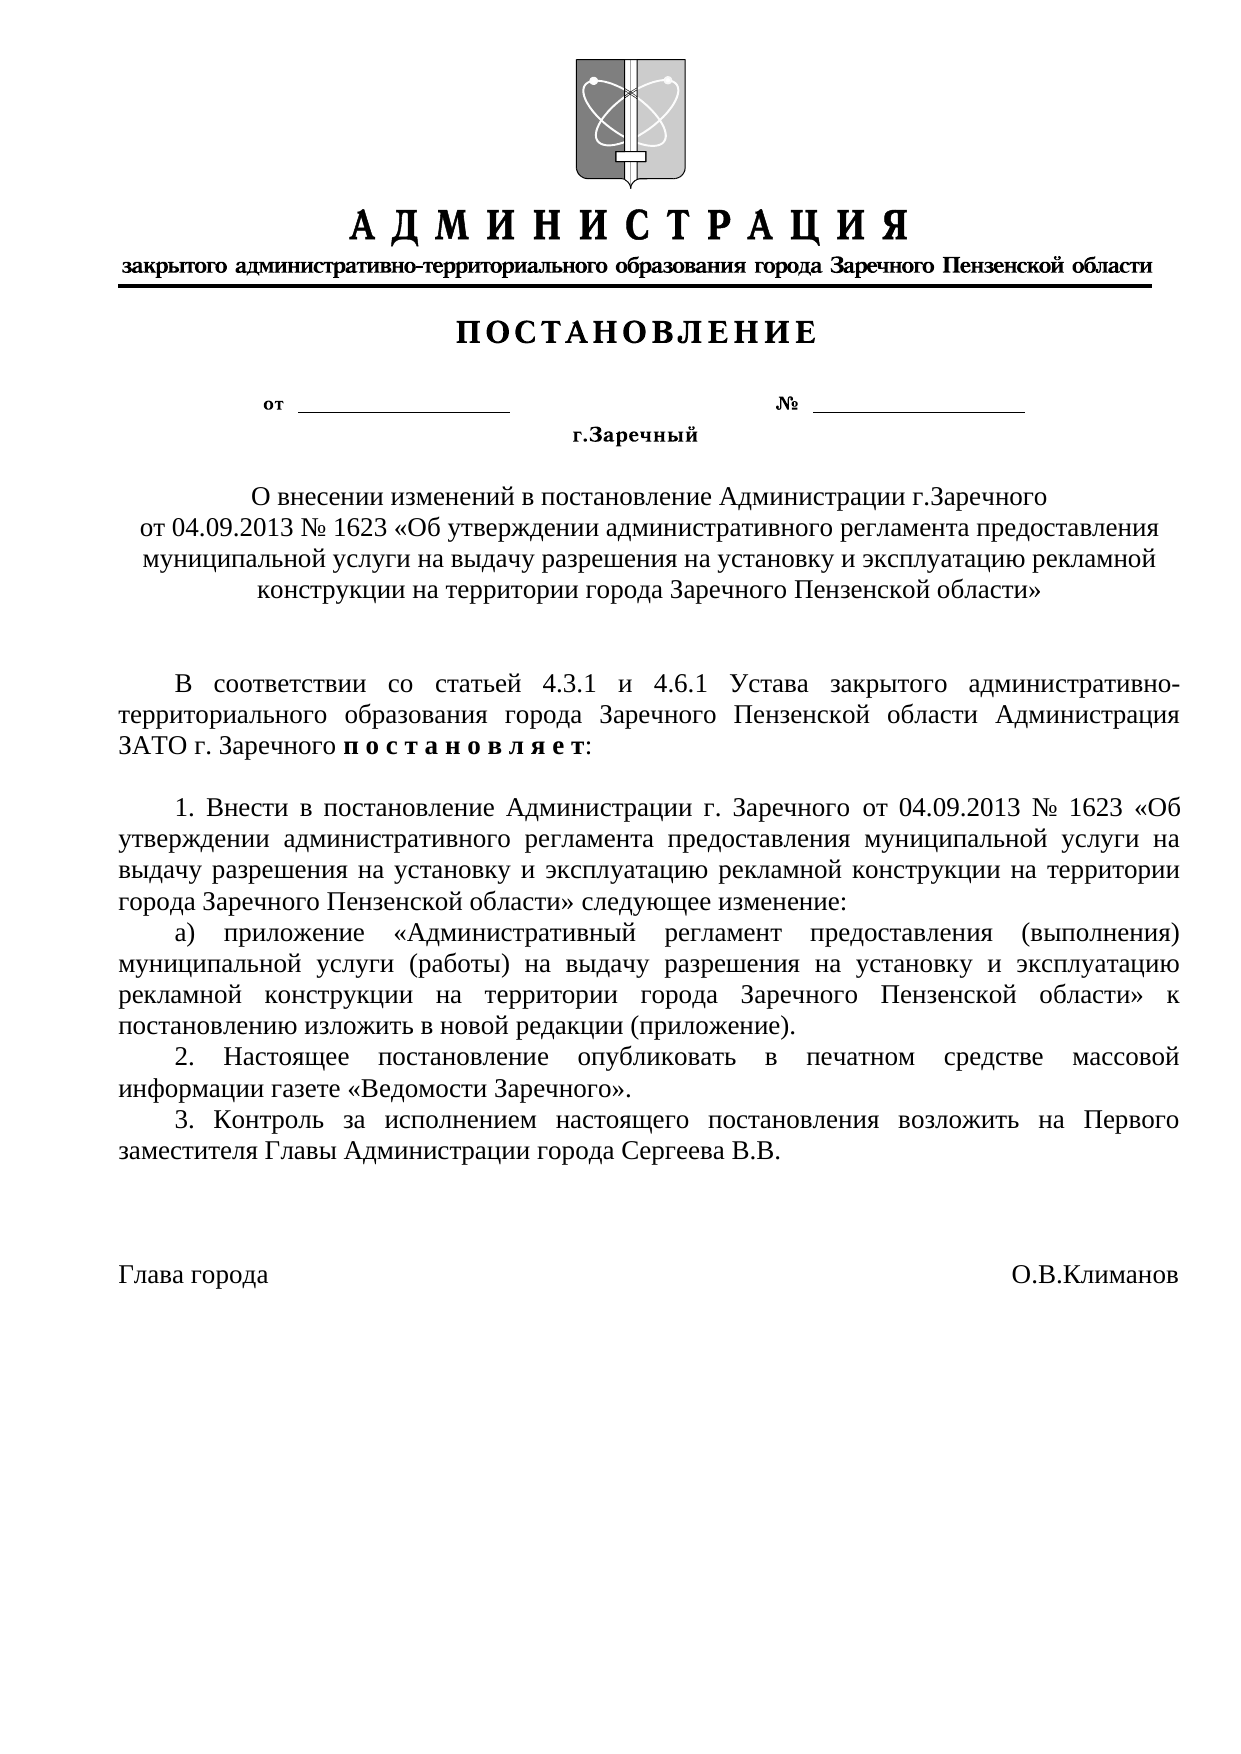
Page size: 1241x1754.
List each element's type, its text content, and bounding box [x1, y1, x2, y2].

text а) приложение «Административный регламент предоставления (выполнения) муниципальной услуги (работы) на выдачу разрешения на установку и эксплуатацию рекламной конструкции на территории города Заречного Пензенской области» к постановлению изложить в новой редакции (приложение). [118, 916, 1181, 1041]
text 1. Внести в постановление Администрации г. Заречного от 04.09.2013 № 1623 «Об утверждении административного регламента предоставления муниципальной услуги на выдачу разрешения на установку и эксплуатацию рекламной конструкции на территории города Заречного Пензенской области» следующее изменение: [118, 791, 1181, 916]
text Глава города О.В.Климанов [118, 1258, 1181, 1290]
text 3. Контроль за исполнением настоящего постановления возложить на Первого заместителя Главы Администрации города Сергеева В.В. [118, 1103, 1181, 1165]
text от 04.09.2013 № 1623 «Об утверждении административного регламента предоставления муниципальной услуги на выдачу разрешения на установку и эксплуатацию рекламной конструкции на территории города Заречного Пензенской области» [118, 511, 1181, 604]
text В соответствии со статьей 4.3.1 и 4.6.1 Устава закрытого административно-территориального образования города Заречного Пензенской области Администрация ЗАТО г. Заречного п о с т а н о в л я е т: [118, 667, 1181, 760]
text О внесении изменений в постановление Администрации г.Заречного [118, 480, 1181, 511]
text 2. Настоящее постановление опубликовать в печатном средстве массовой информации газете «Ведомости Заречного». [118, 1041, 1181, 1103]
